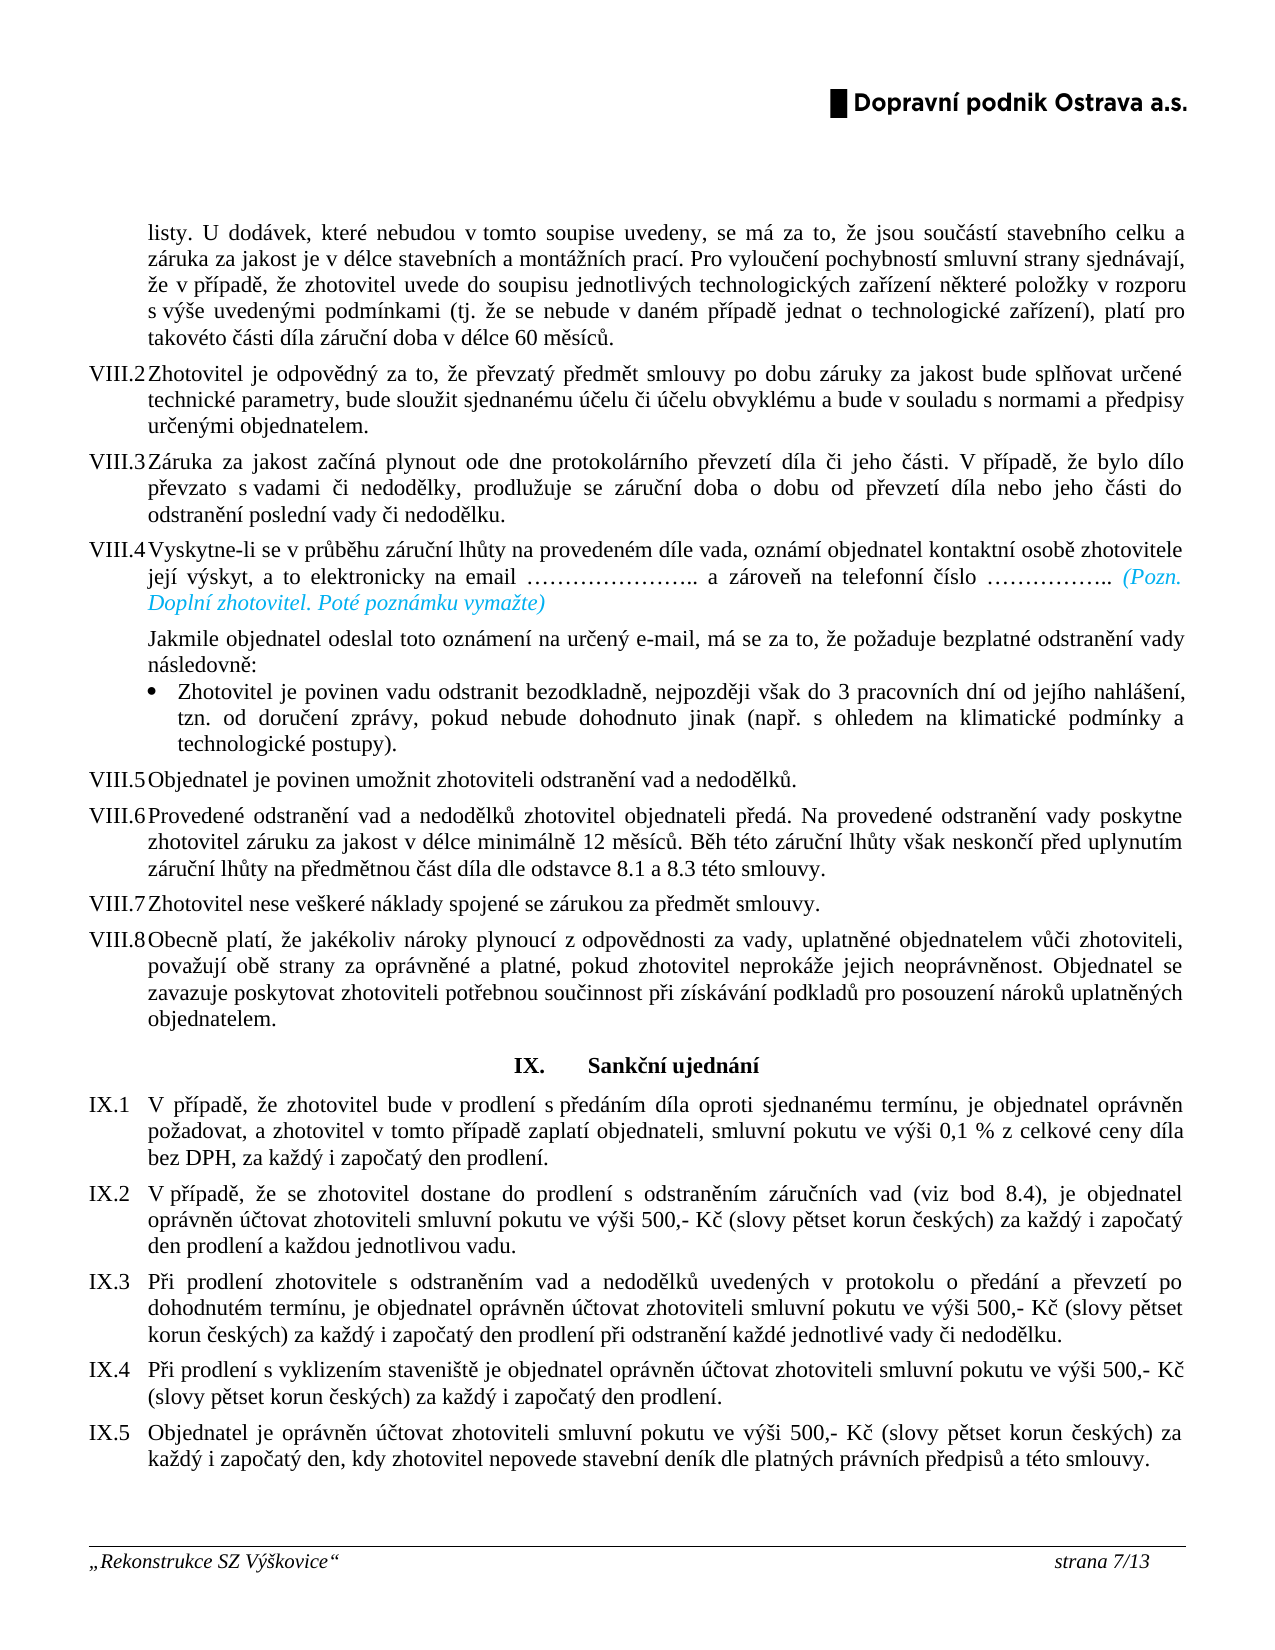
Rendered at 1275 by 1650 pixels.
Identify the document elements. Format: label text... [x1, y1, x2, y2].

list Vyskytne-li se v průběhu záruční lhůty na provedeném díle vada, oznámí objednatel kontaktní osobě zhotovitele její výskyt, a to elektronicky na email ………………….. a zároveň na telefonní číslo …………….. (Pozn. Doplní zhotovitel. Poté poznámku vymažte) [89, 537, 1184, 616]
subtitle Sankční ujednání [89, 1052, 1184, 1079]
list Obecně platí, že jakékoliv nároky plynoucí z odpovědnosti za vady, uplatněné objednatelem vůči zhotoviteli, považují obě strany za oprávněné a platné, pokud zhotovitel neprokáže jejich neoprávněnost. Objednatel se zavazuje poskytovat zhotoviteli potřebnou součinnost při získávání podkladů pro posouzení nároků uplatněných objednatelem. [89, 926, 1184, 1031]
list Objednatel je povinen umožnit zhotoviteli odstranění vad a nedodělků. [89, 766, 1184, 792]
list V případě, že se zhotovitel dostane do prodlení s odstraněním záručních vad (viz bod 8.4), je objednatel oprávněn účtovat zhotoviteli smluvní pokutu ve výši 500,- Kč (slovy pětset korun českých) za každý i započatý den prodlení a každou jednotlivou vadu. [89, 1179, 1184, 1259]
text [148, 218, 1186, 350]
list Zhotovitel je odpovědný za to, že převzatý předmět smlouvy po dobu záruky za jakost bude splňovat určené technické parametry, bude sloužit sjednanému účelu či účelu obvyklému a bude v souladu s normami a předpisy určenými objednatelem. [89, 360, 1184, 439]
list Záruka za jakost začíná plynout ode dne protokolárního převzetí díla či jeho části. V případě, že bylo dílo převzato s vadami či nedodělky, prodlužuje se záruční doba o dobu od převzetí díla nebo jeho části do odstranění poslední vady či nedodělku. [89, 448, 1184, 527]
text Jakmile objednatel odeslal toto oznámení na určený e-mail, má se za to, že požaduje bezplatné odstranění vady následovně: [148, 625, 1186, 678]
list Při prodlení s vyklizením staveniště je objednatel oprávněn účtovat zhotoviteli smluvní pokutu ve výši 500,- Kč (slovy pětset korun českých) za každý i započatý den prodlení. [89, 1356, 1184, 1409]
picture [830, 89, 1187, 118]
text Zhotovitel je povinen vadu odstranit bezodkladně, nejpozději však do 3 pracovních dní od jejího nahlášení, tzn. od doručení zprávy, pokud nebude dohodnuto jinak (např. s ohledem na klimatické podmínky a technologické postupy). [148, 678, 1186, 757]
list Při prodlení zhotovitele s odstraněním vad a nedodělků uvedených v protokolu o předání a převzetí po dohodnutém termínu, je objednatel oprávněn účtovat zhotoviteli smluvní pokutu ve výši 500,- Kč (slovy pětset korun českých) za každý i započatý den prodlení při odstranění každé jednotlivé vady či nedodělku. [89, 1268, 1184, 1347]
list Objednatel je oprávněn účtovat zhotoviteli smluvní pokutu ve výši 500,- Kč (slovy pětset korun českých) za každý i započatý den, kdy zhotovitel nepovede stavební deník dle platných právních předpisů a této smlouvy. [89, 1418, 1184, 1471]
list V případě, že zhotovitel bude v prodlení s předáním díla oproti sjednanému termínu, je objednatel oprávněn požadovat, a zhotovitel v tomto případě zaplatí objednateli, smluvní pokutu ve výši 0,1 % z celkové ceny díla bez DPH, za každý i započatý den prodlení. [89, 1091, 1184, 1170]
list Zhotovitel nese veškeré náklady spojené se zárukou za předmět smlouvy. [89, 890, 1184, 917]
list Provedené odstranění vad a nedodělků zhotovitel objednateli předá. Na provedené odstranění vady poskytne zhotovitel záruku za jakost v délce minimálně 12 měsíců. Běh této záruční lhůty však neskončí před uplynutím záruční lhůty na předmětnou část díla dle odstavce 8.1 a 8.3 této smlouvy. [89, 802, 1184, 881]
